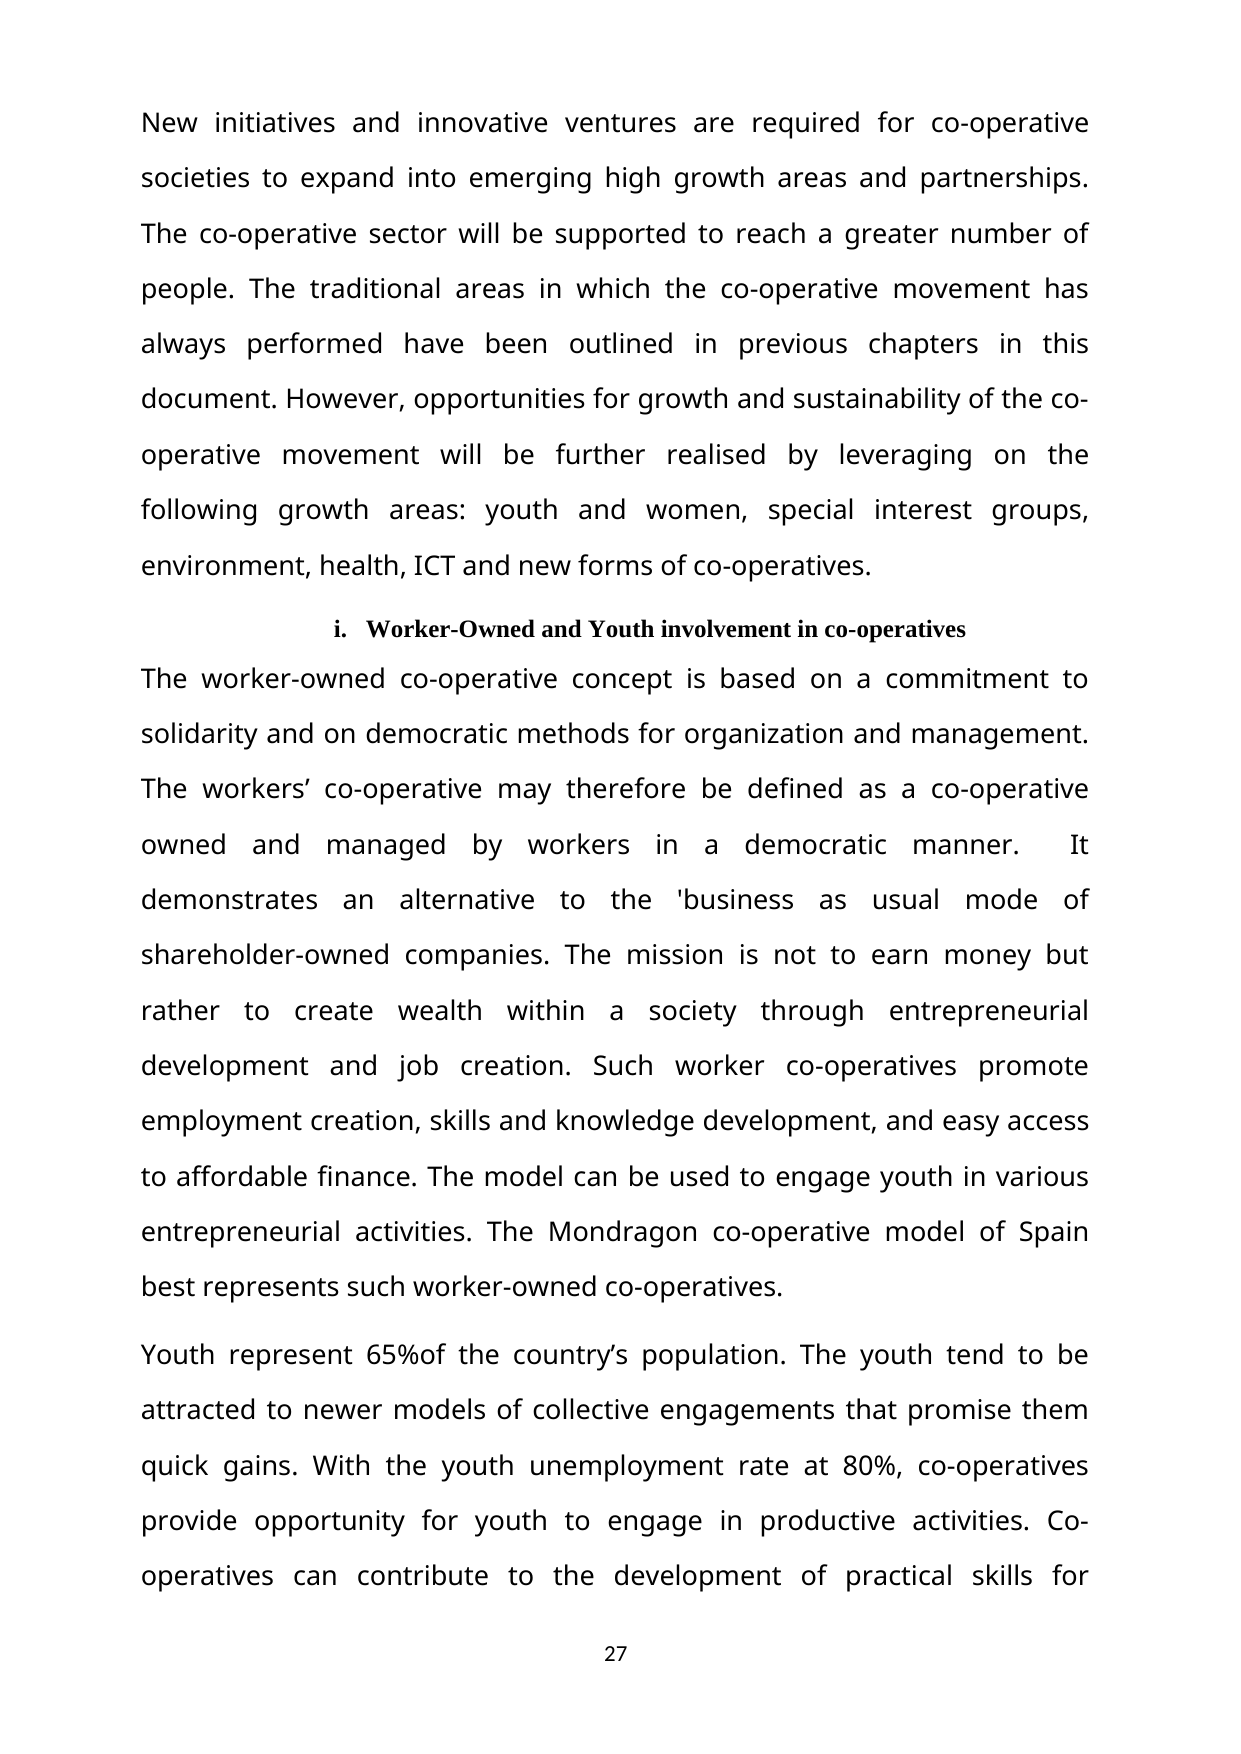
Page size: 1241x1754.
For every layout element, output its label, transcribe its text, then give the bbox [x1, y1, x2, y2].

subtitle Worker-Owned and Youth involvement in co-operatives [347, 614, 1090, 642]
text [141, 1336, 1090, 1594]
text New initiatives and innovative ventures are required for co-operative societies to expand into emerging high growth areas and partnerships. The co-operative sector will be supported to reach a greater number of people. The traditional areas in which the co-operative movement has always performed have been outlined in previous chapters in this document. However, opportunities for growth and sustainability of the co-operative movement will be further realised by leveraging on the following growth areas: youth and women, special interest groups, environment, health, ICT and new forms of co-operatives. [141, 103, 1090, 583]
text The worker-owned co-operative concept is based on a commitment to solidarity and on democratic methods for organization and management. The workers’ co-operative may therefore be defined as a co-operative owned and managed by workers in a democratic manner. It demonstrates an alternative to the 'business as usual mode of shareholder-owned companies. The mission is not to earn money but rather to create wealth within a society through entrepreneurial development and job creation. Such worker co-operatives promote employment creation, skills and knowledge development, and easy access to affordable finance. The model can be used to engage youth in various entrepreneurial activities. The Mondragon co-operative model of Spain best represents such worker-owned co-operatives. [141, 659, 1090, 1304]
